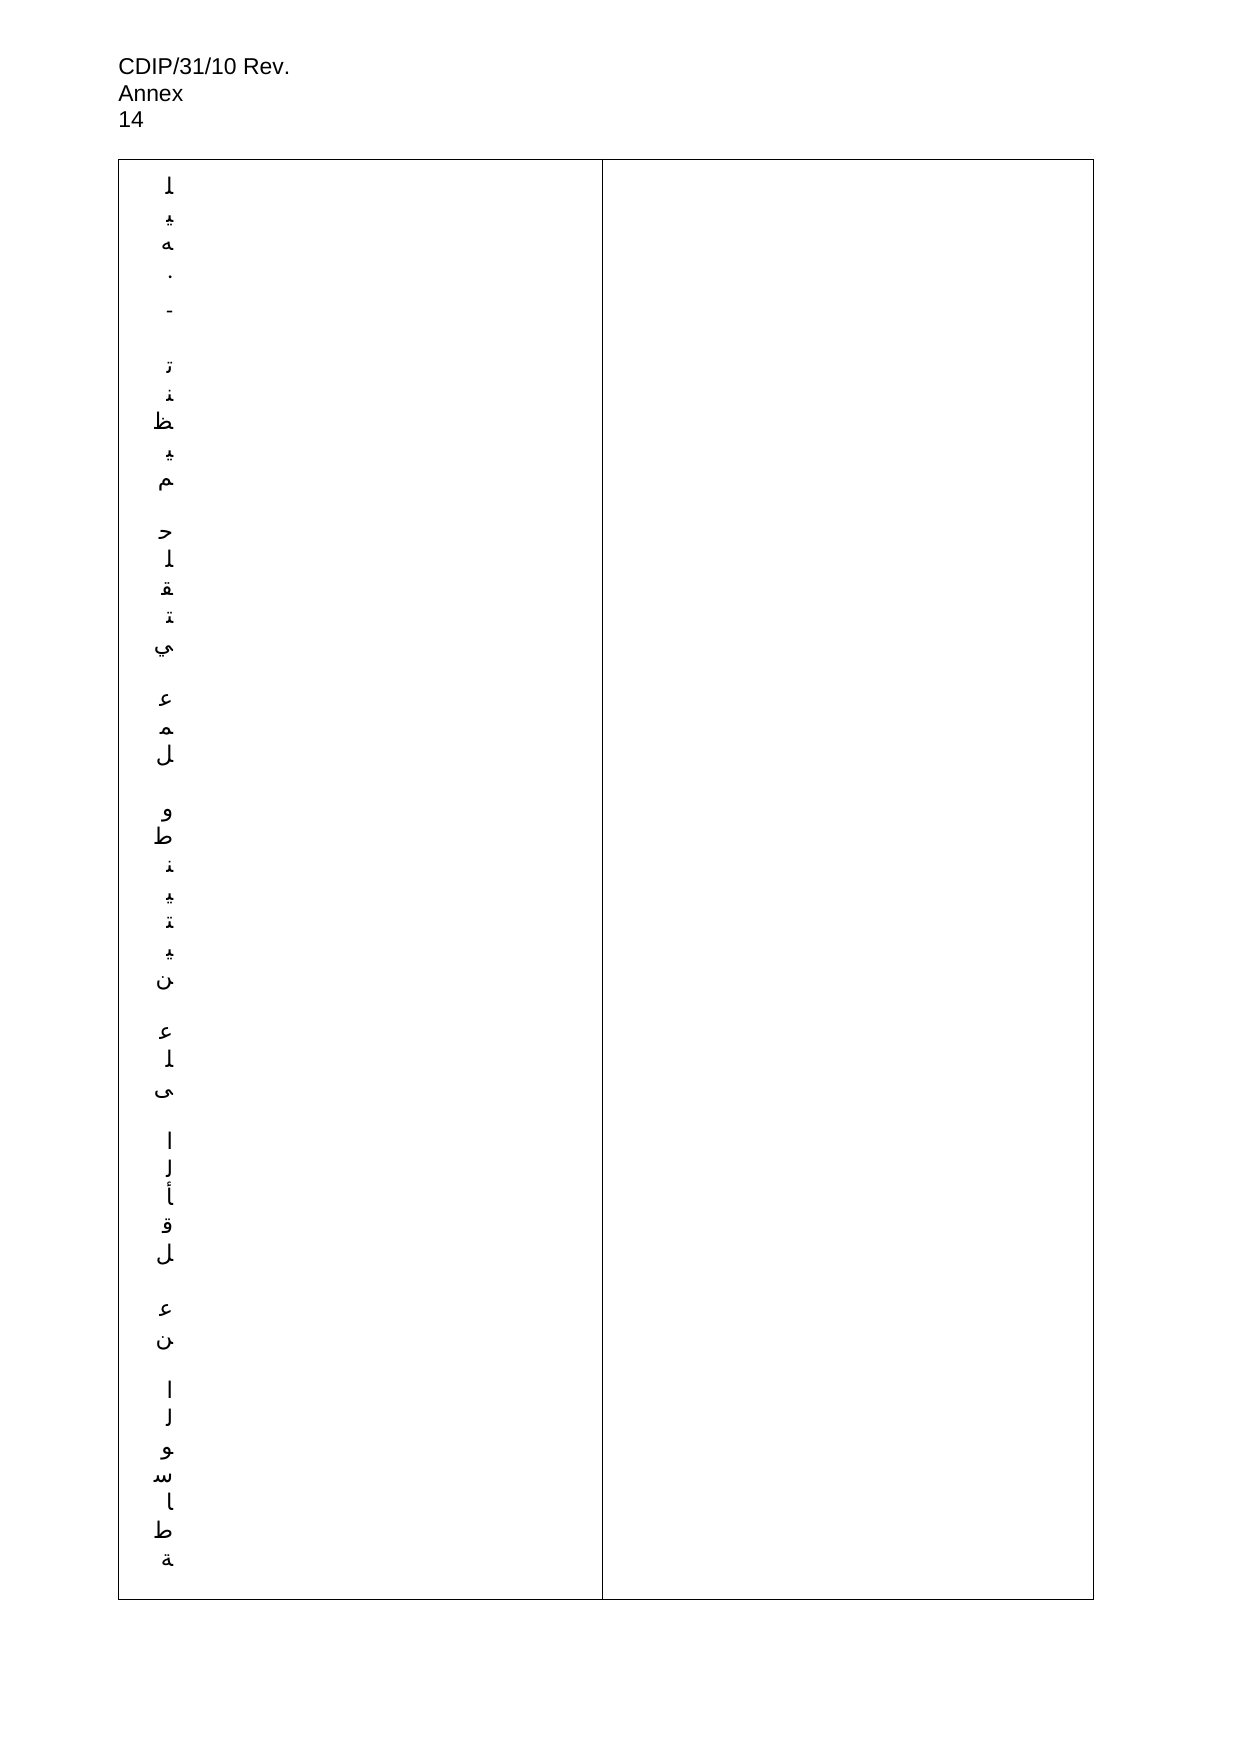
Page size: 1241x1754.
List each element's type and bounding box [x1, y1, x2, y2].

table_cell [603, 160, 1093, 1599]
table_cell [119, 160, 602, 1599]
